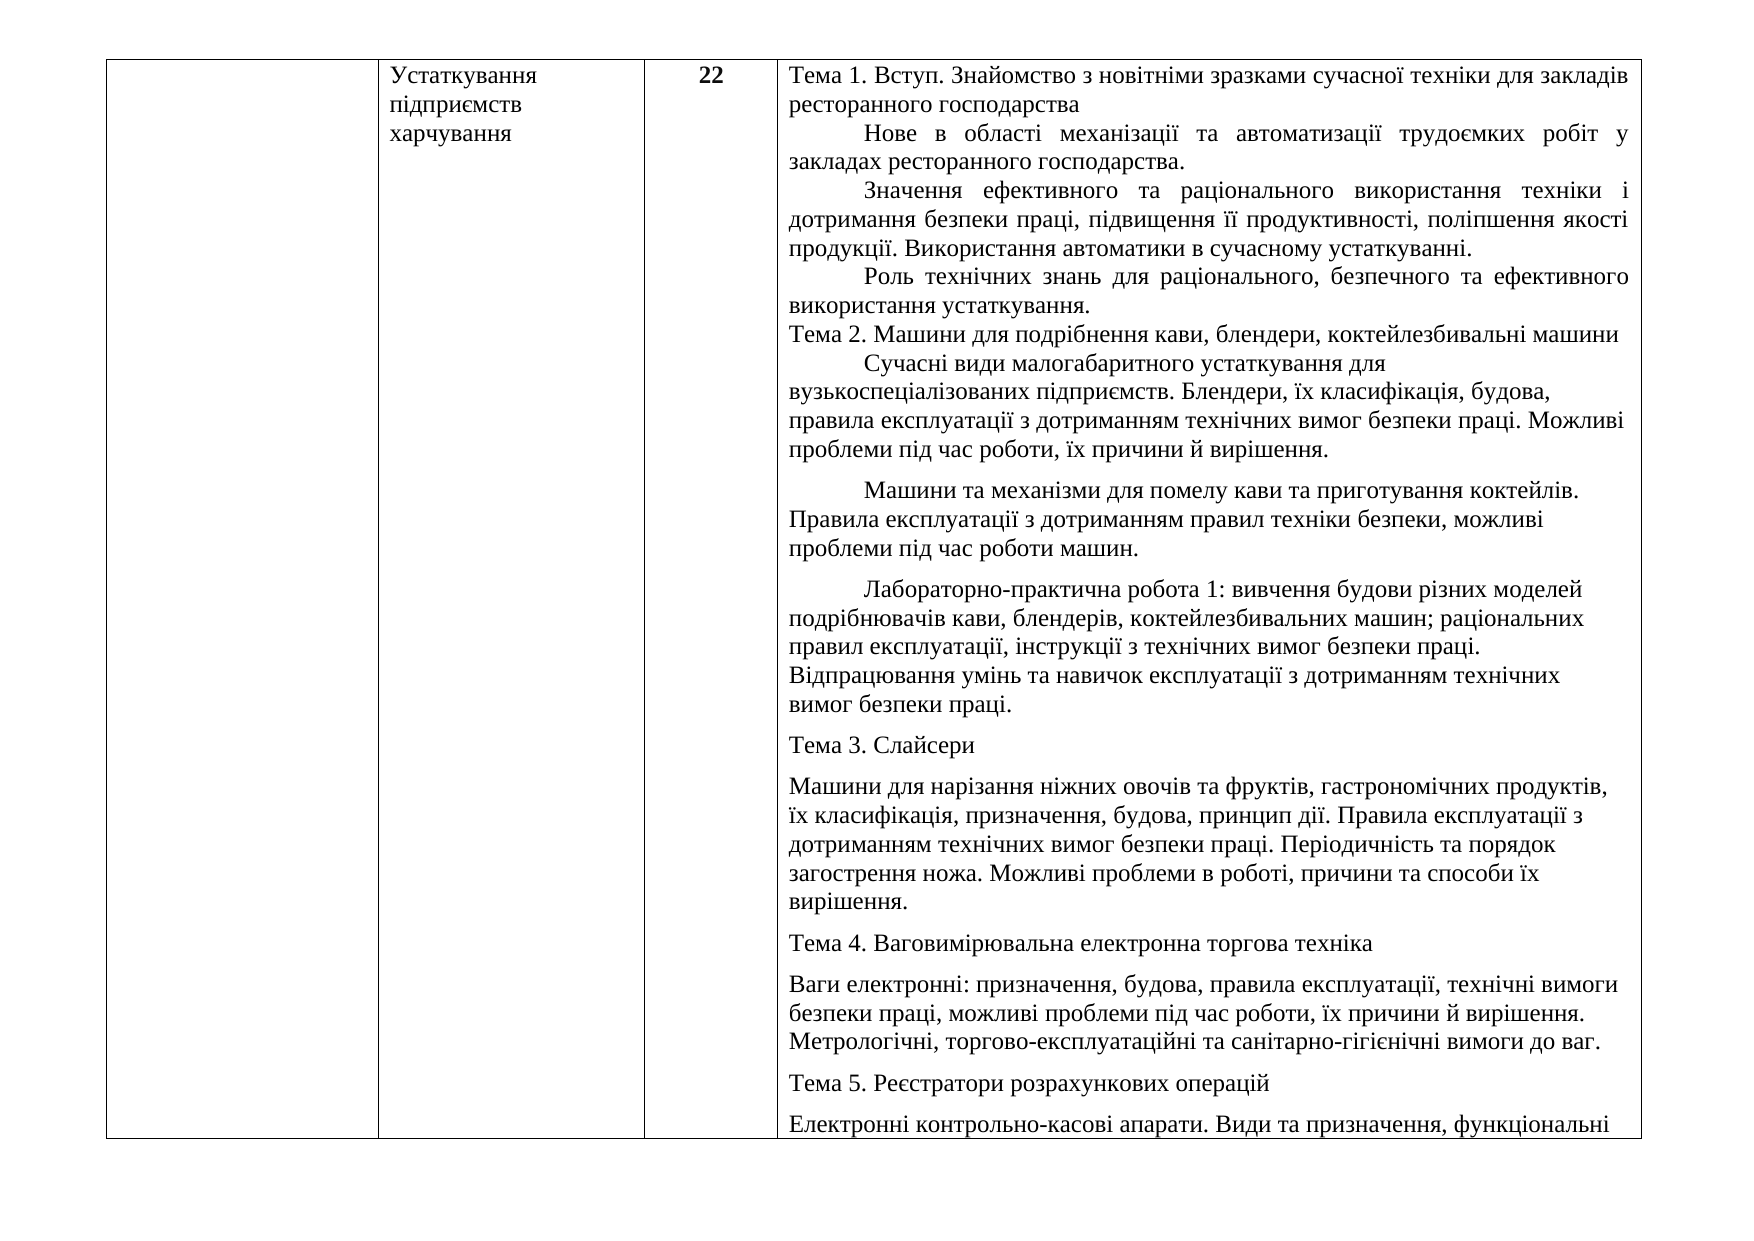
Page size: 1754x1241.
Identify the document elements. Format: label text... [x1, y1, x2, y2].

table_cell 22 [645, 60, 777, 1138]
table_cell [379, 60, 644, 1138]
table_cell [107, 60, 378, 1138]
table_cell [778, 60, 1641, 1138]
